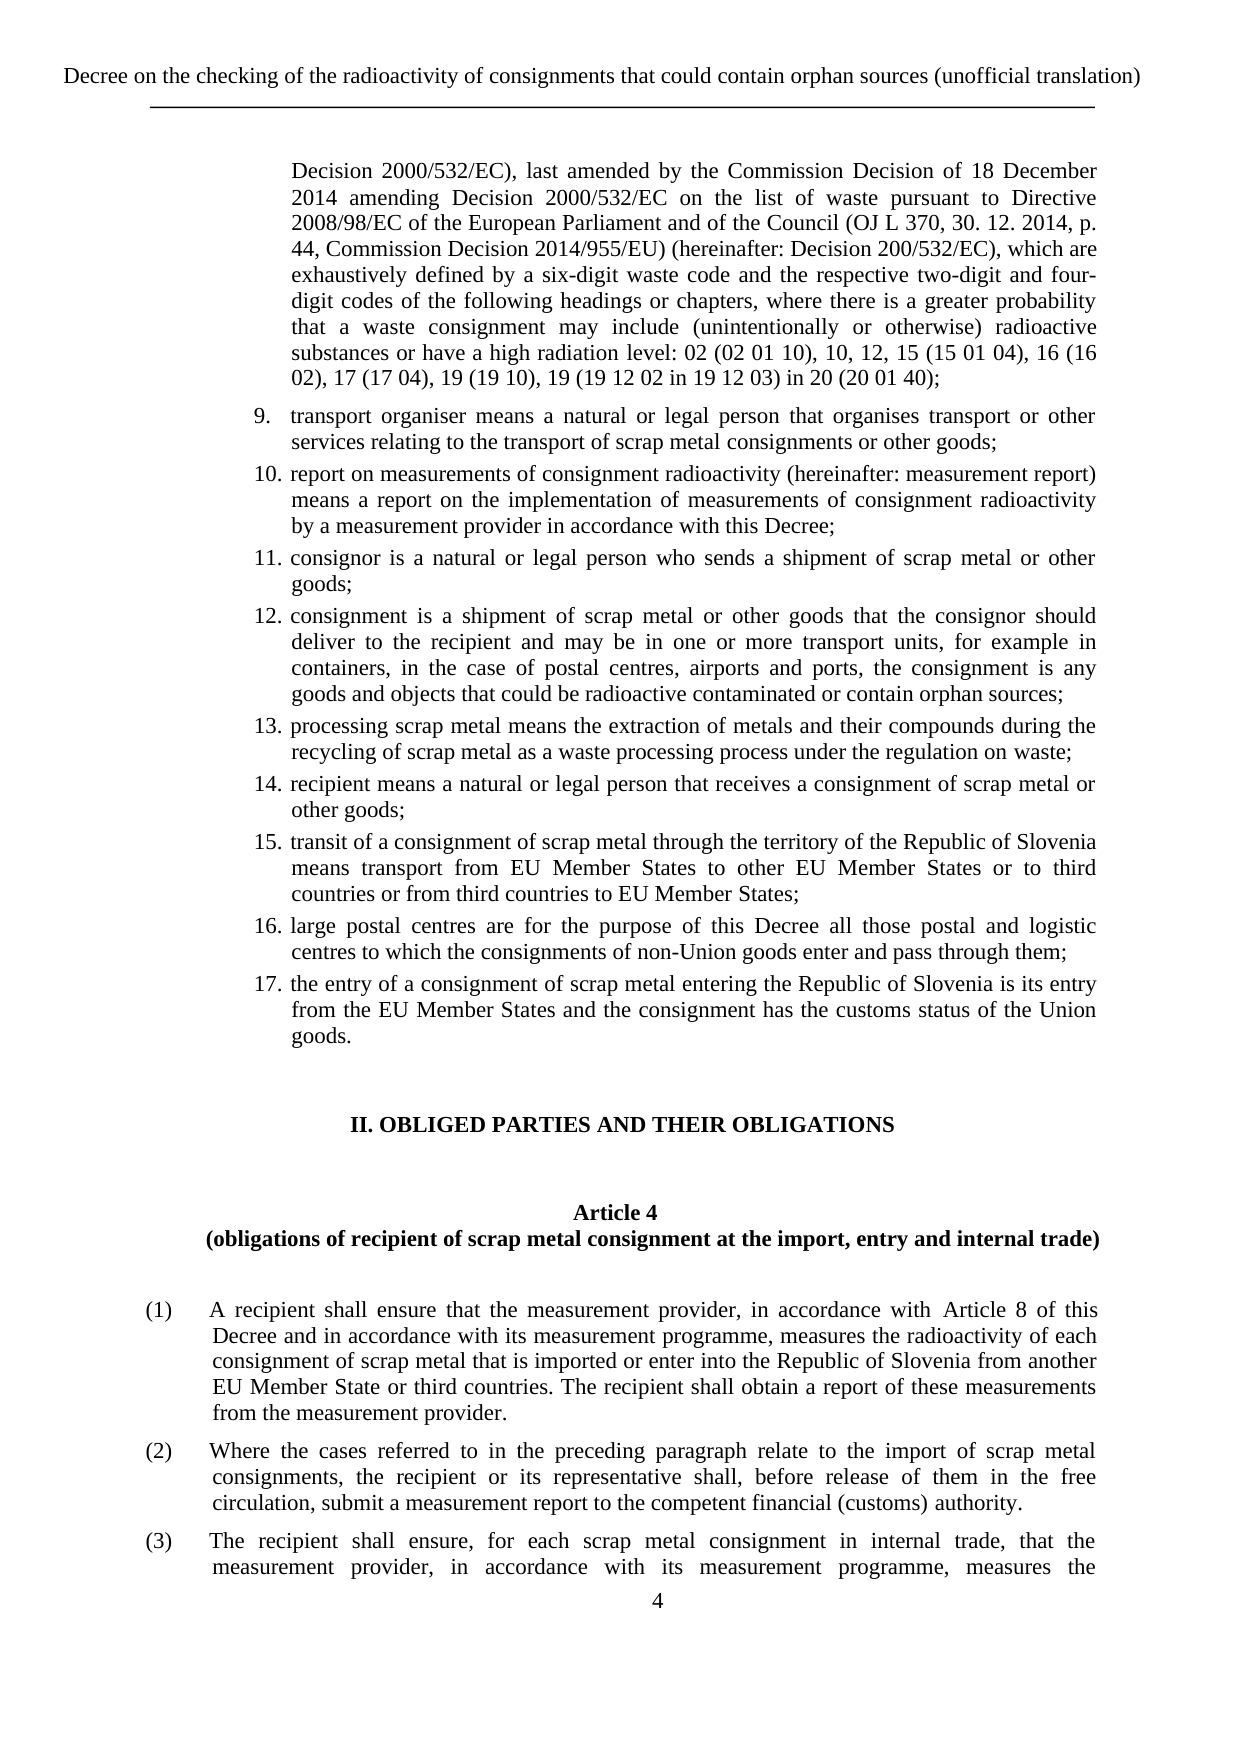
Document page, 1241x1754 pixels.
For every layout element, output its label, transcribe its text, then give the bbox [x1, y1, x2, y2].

list transit of a consignment of scrap metal through the territory of the Republic of Slovenia means transport from EU Member States to other EU Member States or to third countries or from third countries to EU Member States; [254, 829, 1098, 906]
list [145, 1527, 1098, 1579]
list large postal centres are for the purpose of this Decree all those postal and logistic centres to which the consignments of non-Union goods enter and pass through them; [254, 913, 1098, 964]
subtitle OBLIGED PARTIES AND THEIR OBLIGATIONS [350, 1111, 1186, 1138]
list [254, 158, 1098, 391]
list recipient means a natural or legal person that receives a consignment of scrap metal or other goods; [254, 771, 1098, 822]
text Article 4 [560, 1199, 670, 1225]
list the entry of a consignment of scrap metal entering the Republic of Slovenia is its entry from the EU Member States and the consignment has the customs status of the Union goods. [254, 971, 1098, 1048]
list A recipient shall ensure that the measurement provider, in accordance with Article 8 of this Decree and in accordance with its measurement programme, measures the radioactivity of each consignment of scrap metal that is imported or enter into the Republic of Slovenia from another EU Member State or third countries. The recipient shall obtain a report of these measurements from the measurement provider. [145, 1296, 1098, 1426]
list Where the cases referred to in the preceding paragraph relate to the import of scrap metal consignments, the recipient or its representative shall, before release of them in the free circulation, submit a measurement report to the competent financial (customs) authority. [145, 1438, 1098, 1515]
list report on measurements of consignment radioactivity (hereinafter: measurement report) means a report on the implementation of measurements of consignment radioactivity by a measurement provider in accordance with this Decree; [254, 461, 1098, 538]
text (obligations of recipient of scrap metal consignment at the import, entry and internal trade) [129, 1225, 1177, 1251]
list processing scrap metal means the extraction of metals and their compounds during the recycling of scrap metal as a waste processing process under the regulation on waste; [254, 713, 1098, 764]
list consignor is a natural or legal person who sends a shipment of scrap metal or other goods; [254, 545, 1098, 596]
list transport organiser means a natural or legal person that organises transport or other services relating to the transport of scrap metal consignments or other goods; [254, 403, 1097, 454]
list consignment is a shipment of scrap metal or other goods that the consignor should deliver to the recipient and may be in one or more transport units, for example in containers, in the case of postal centres, airports and ports, the consignment is any goods and objects that could be radioactive contaminated or contain orphan sources; [254, 603, 1098, 706]
